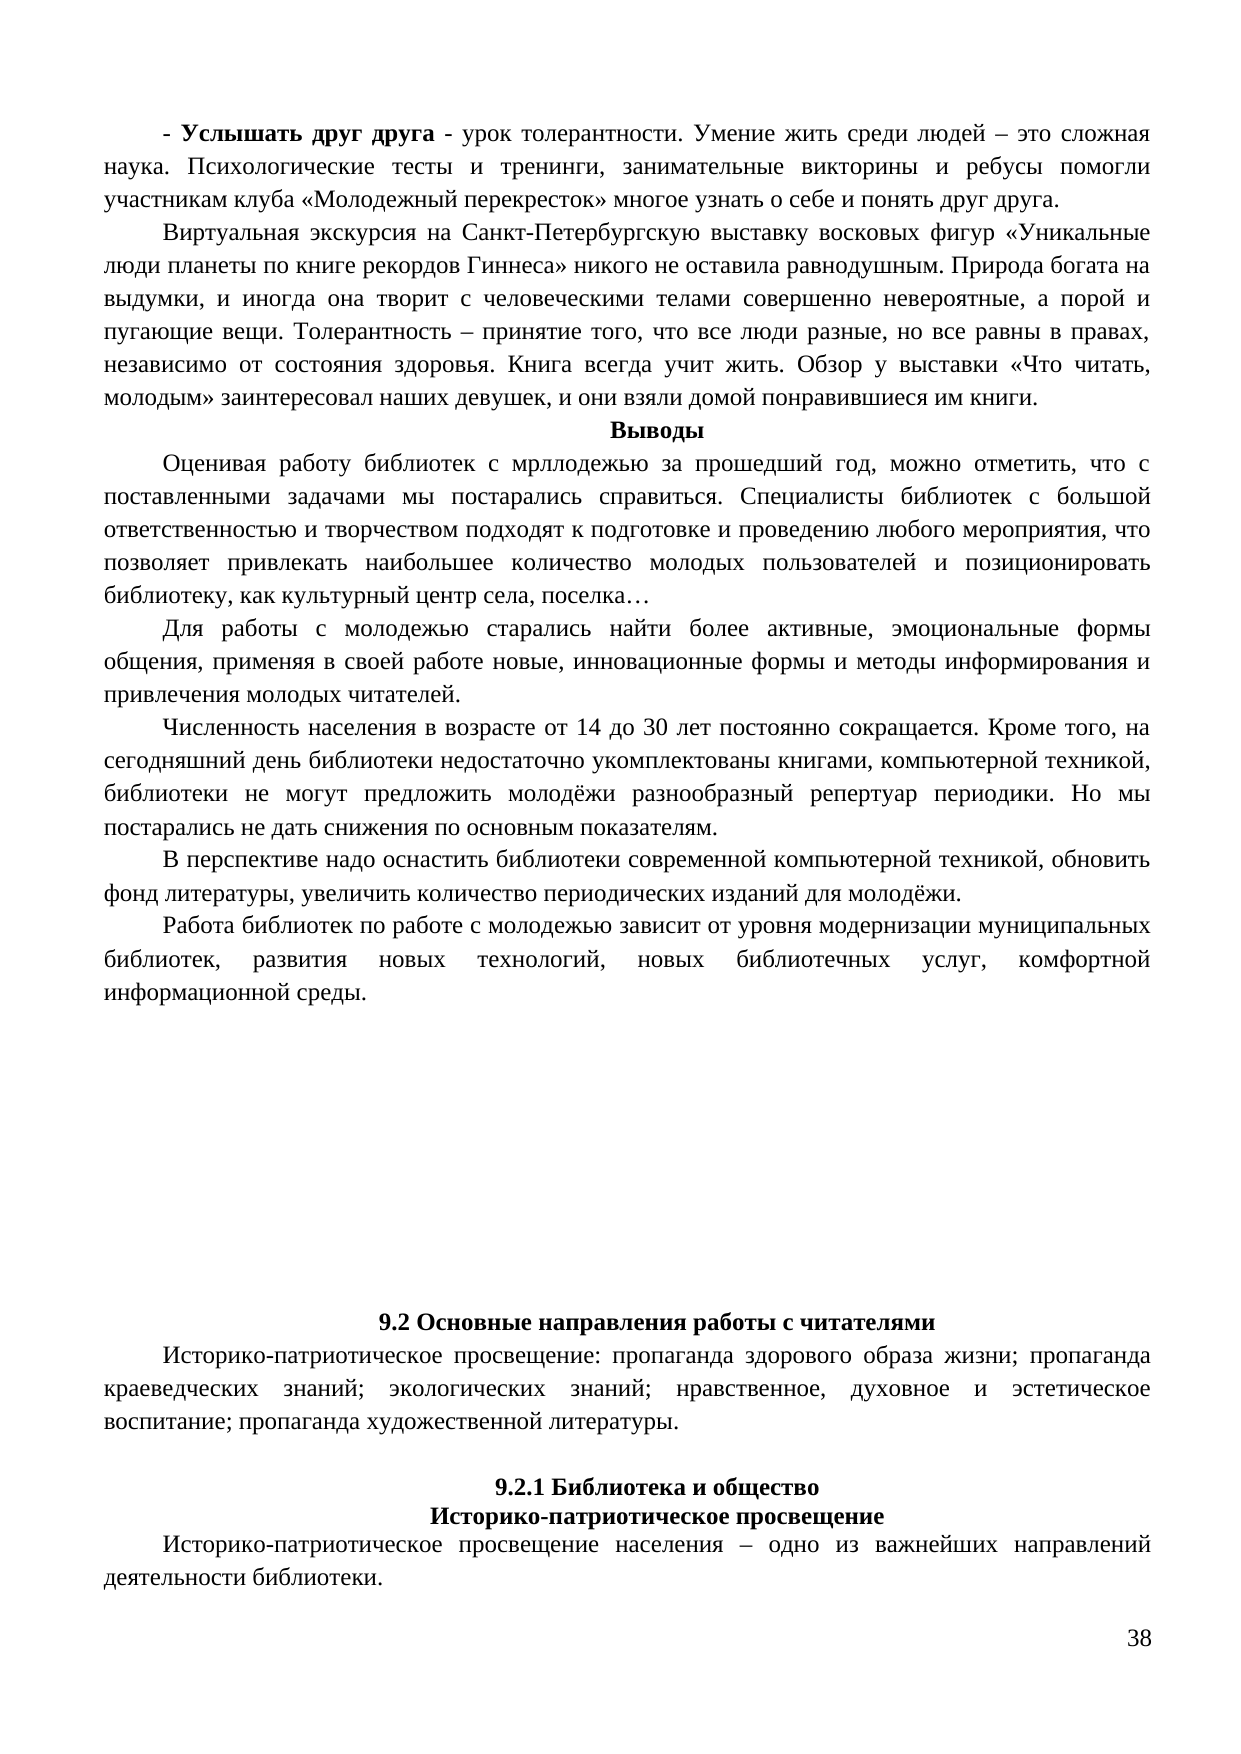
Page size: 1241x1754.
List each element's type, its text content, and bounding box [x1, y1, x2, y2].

text 9.2 Основные направления работы с читателями [103, 1307, 1152, 1336]
text Выводы [103, 415, 1152, 444]
text Работа библиотек по работе с молодежью зависит от уровня модернизации муниципальных библиотек, развития новых технологий, новых библиотечных услуг, комфортной информационной среды. [103, 911, 1152, 1005]
text Историко-патриотическое просвещение [162, 1501, 1152, 1529]
text Историко-патриотическое просвещение: пропаганда здорового образа жизни; пропаганда краеведческих знаний; экологических знаний; нравственное, духовное и эстетическое воспитание; пропаганда художественной литературы. [103, 1340, 1152, 1435]
text Оценивая работу библиотек с мрллодежью за прошедший год, можно отметить, что с поставленными задачами мы постарались справиться. Специалисты библиотек с большой ответственностью и творчеством подходят к подготовке и проведению любого мероприятия, что позволяет привлекать наибольшее количество молодых пользователей и позиционировать библиотеку, как культурный центр села, поселка… [103, 448, 1152, 609]
text Историко-патриотическое просвещение населения – одно из важнейших направлений деятельности библиотеки. [103, 1529, 1152, 1591]
text Для работы с молодежью старались найти более активные, эмоциональные формы общения, применяя в своей работе новые, инновационные формы и методы информирования и привлечения молодых читателей. [103, 613, 1152, 708]
text В перспективе надо оснастить библиотеки современной компьютерной техникой, обновить фонд литературы, увеличить количество периодических изданий для молодёжи. [103, 844, 1152, 906]
text - Услышать друг друга - урок толерантности. Умение жить среди людей – это сложная наука. Психологические тесты и тренинги, занимательные викторины и ребусы помогли участникам клуба «Молодежный перекресток» многое узнать о себе и понять друг друга. [103, 118, 1152, 213]
text 9.2.1 Библиотека и общество [162, 1472, 1152, 1501]
text Виртуальная экскурсия на Санкт-Петербургскую выставку восковых фигур «Уникальные люди планеты по книге рекордов Гиннеса» никого не оставила равнодушным. Природа богата на выдумки, и иногда она творит с человеческими телами совершенно невероятные, а порой и пугающие вещи. Толерантность – принятие того, что все люди разные, но все равны в правах, независимо от состояния здоровья. Книга всегда учит жить. Обзор у выставки «Что читать, молодым» заинтересовал наших девушек, и они взяли домой понравившиеся им книги. [103, 217, 1152, 411]
text Численность населения в возрасте от 14 до 30 лет постоянно сокращается. Кроме того, на сегодняшний день библиотеки недостаточно укомплектованы книгами, компьютерной техникой, библиотеки не могут предложить молодёжи разнообразный репертуар периодики. Но мы постарались не дать снижения по основным показателям. [103, 712, 1152, 840]
